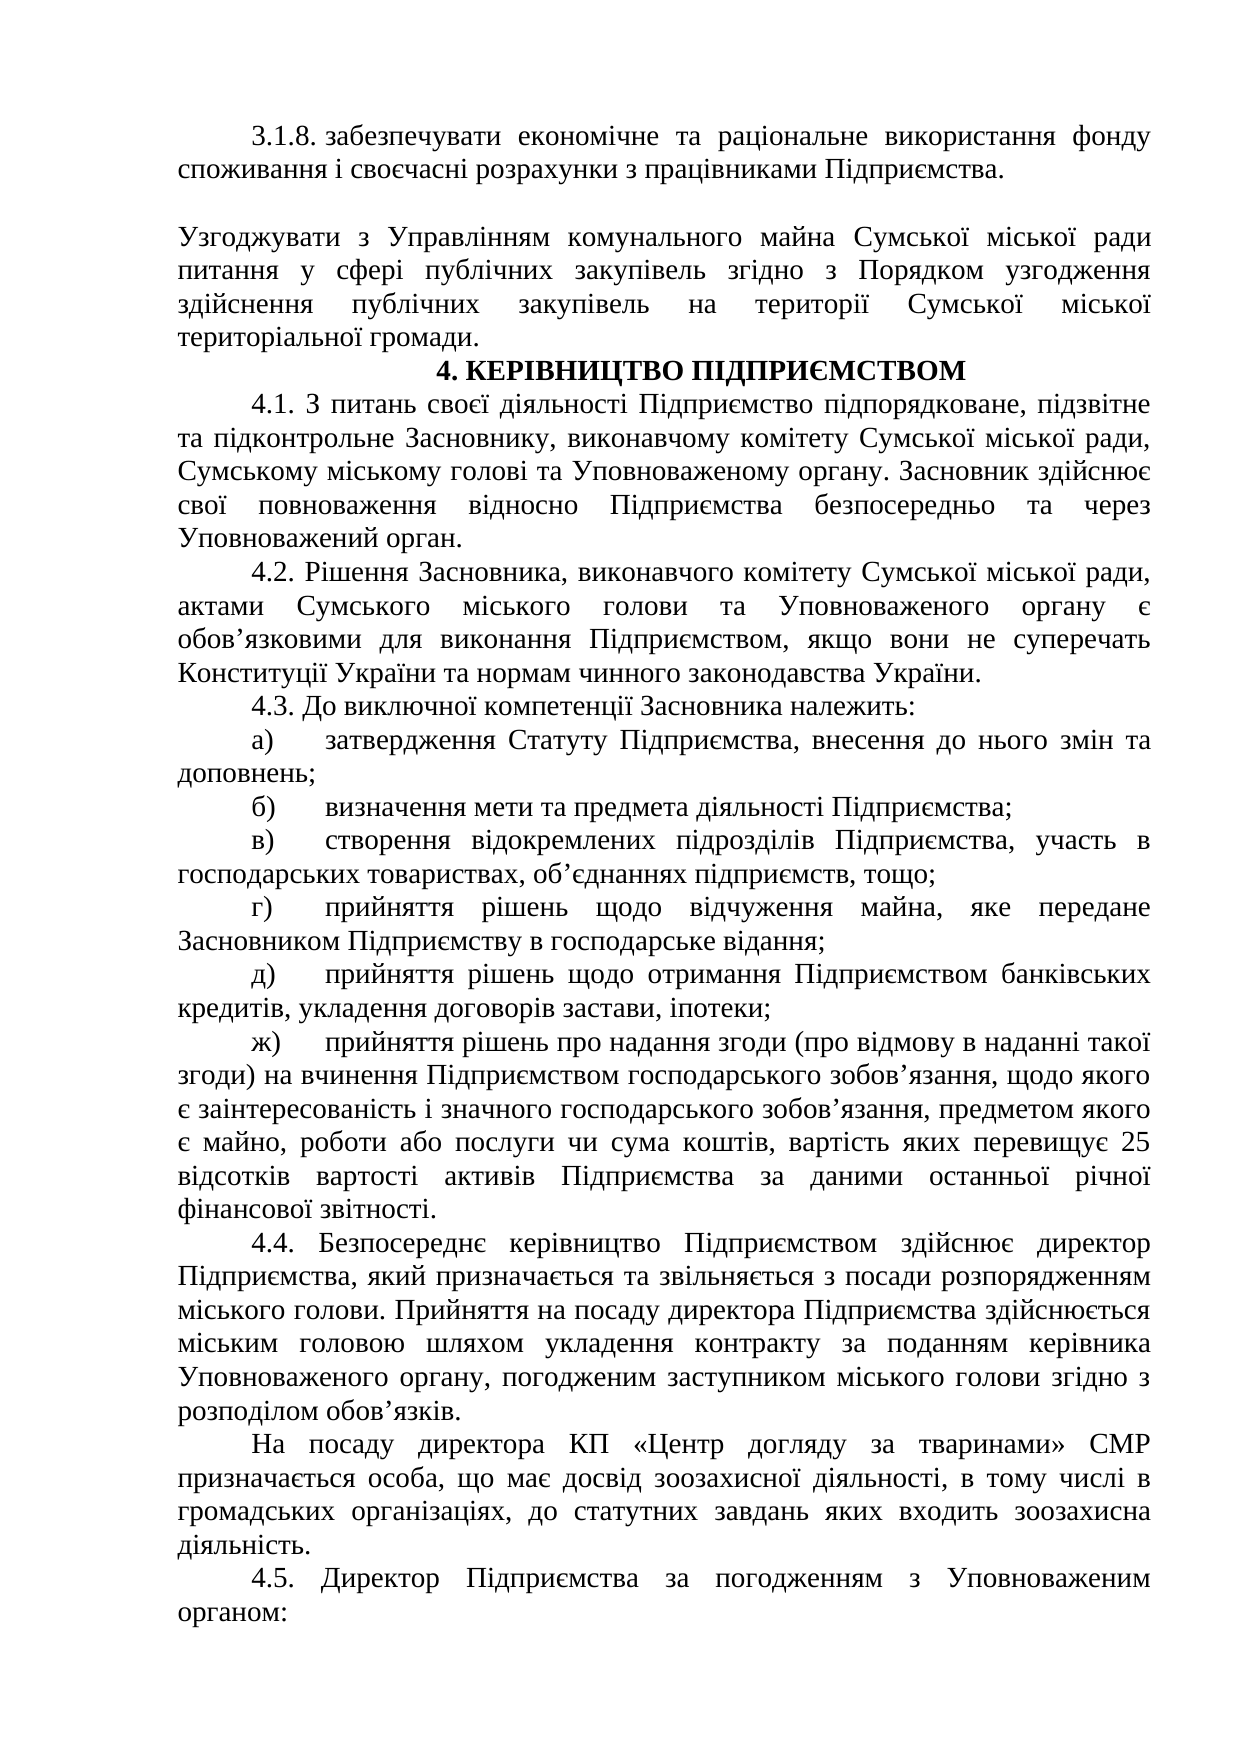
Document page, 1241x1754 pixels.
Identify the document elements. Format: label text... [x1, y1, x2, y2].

text 4.4. Безпосереднє керівництво Підприємством здійснює директор Підприємства, який призначається та звільняється з посади розпорядженням міського голови. Прийняття на посаду директора Підприємства здійснюється міським головою шляхом укладення контракту за поданням керівника Уповноваженого органу, погодженим заступником міського голови згідно з розподілом обов’язків. [177, 1225, 1152, 1426]
text 4.1. З питань своєї діяльності Підприємство підпорядковане, підзвітне та підконтрольне Засновнику, виконавчому комітету Сумської міської ради, Сумському міському голові та Уповноваженому органу. Засновник здійснює свої повноваження відносно Підприємства безпосередньо та через Уповноважений орган. [177, 386, 1152, 554]
text д) прийняття рішень щодо отримання Підприємством банківських кредитів, укладення договорів застави, іпотеки; [177, 957, 1152, 1024]
text 4.2. Рішення Засновника, виконавчого комітету Сумської міської ради, актами Сумського міського голови та Уповноваженого органу є обов’язковими для виконання Підприємством, якщо вони не суперечать Конституції України та нормам чинного законодавства України. [177, 554, 1152, 688]
text ж) прийняття рішень про надання згоди (про відмову в наданні такої згоди) на вчинення Підприємством господарського зобов’язання, щодо якого є заінтересованість і значного господарського зобов’язання, предметом якого є майно, роботи або послуги чи сума коштів, вартість яких перевищує 25 відсотків вартості активів Підприємства за даними останньої річної фінансової звітності. [177, 1024, 1152, 1225]
text 4. КЕРІВНИЦТВО ПІДПРИЄМСТВОМ [177, 353, 1152, 386]
text а) затвердження Статуту Підприємства, внесення до нього змін та доповнень; [177, 722, 1152, 789]
text Узгоджувати з Управлінням комунального майна Сумської міської ради питання у сфері публічних закупівель згідно з Порядком узгодження здійснення публічних закупівель на території Сумської міської територіальної громади. [177, 219, 1152, 353]
text б) визначення мети та предмета діяльності Підприємства; [177, 789, 1152, 822]
list забезпечувати економічне та раціональне використання фонду споживання і своєчасні розрахунки з працівниками Підприємства. [177, 118, 1152, 185]
text г) прийняття рішень щодо відчуження майна, яке передане Засновником Підприємству в господарське відання; [177, 889, 1152, 957]
text 4.3. До виключної компетенції Засновника належить: [177, 688, 1152, 722]
text 4.5. Директор Підприємства за погодженням з Уповноваженим органом: [177, 1560, 1152, 1627]
text в) створення відокремлених підрозділів Підприємства, участь в господарських товариствах, об’єднаннях підприємств, тощо; [177, 822, 1152, 889]
text На посаду директора КП «Центр догляду за тваринами» СМР призначається особа, що має досвід зоозахисної діяльності, в тому числі в громадських організаціях, до статутних завдань яких входить зоозахисна діяльність. [177, 1426, 1152, 1560]
